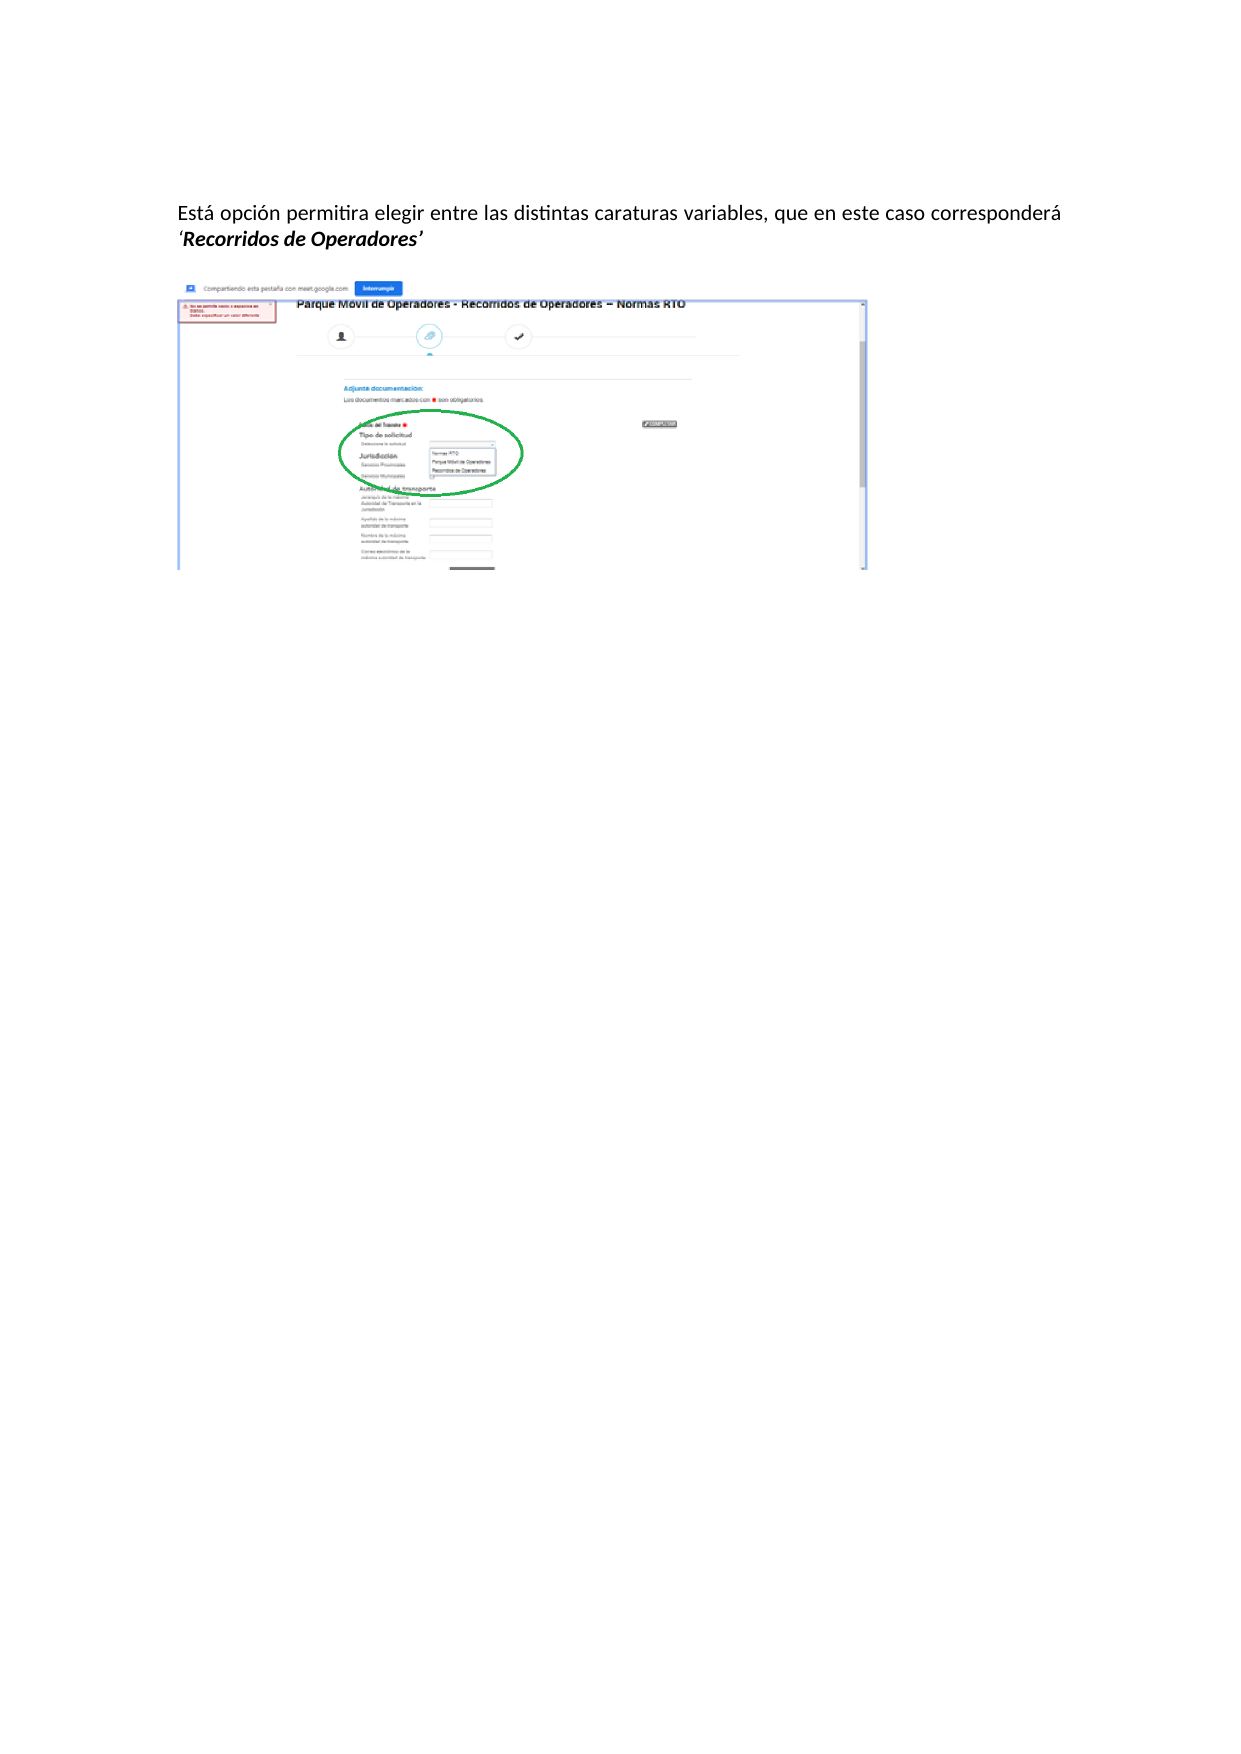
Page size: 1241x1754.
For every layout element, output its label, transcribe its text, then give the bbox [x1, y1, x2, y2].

picture [177, 278, 883, 570]
text Está opción permitira elegir entre las distintas caraturas variables, que en este caso corresponderá ‘Recorridos de Operadores’ [177, 199, 1063, 252]
